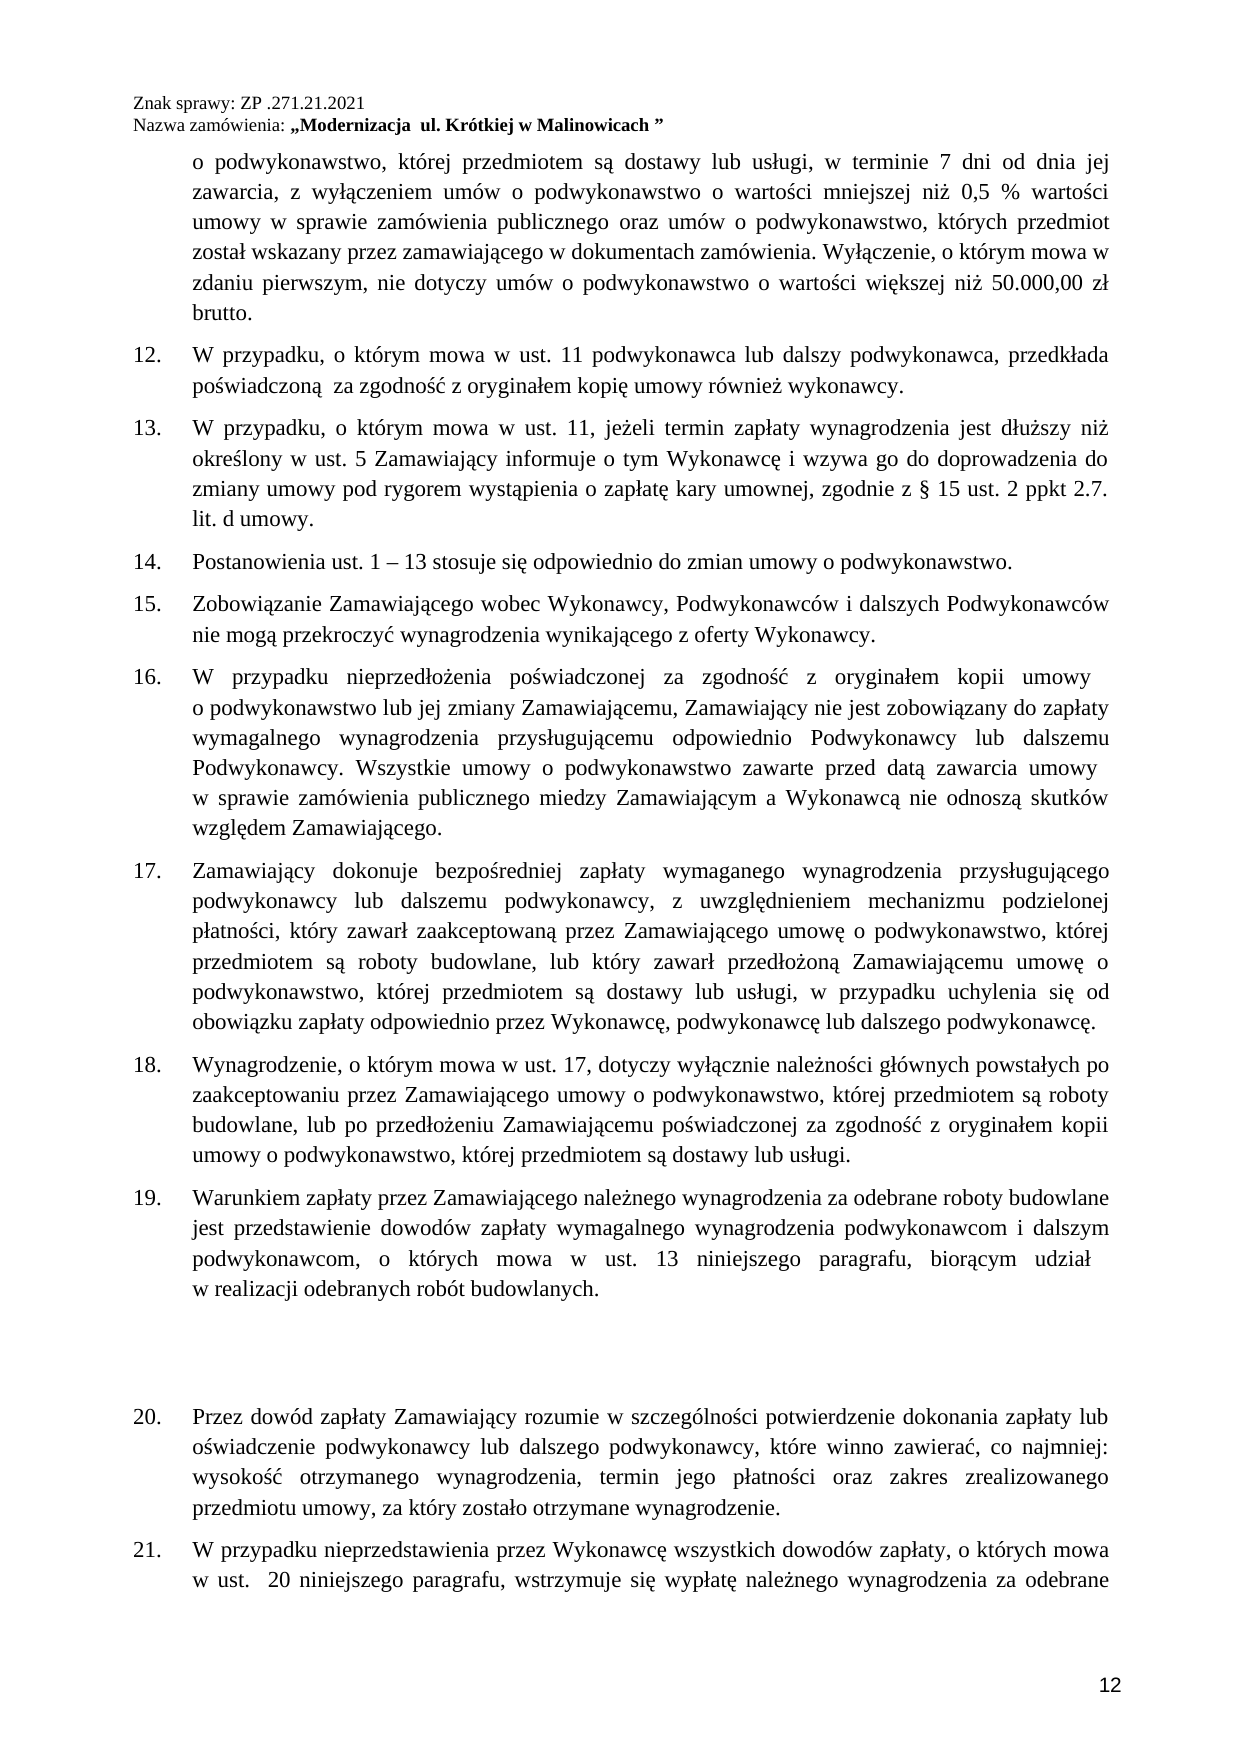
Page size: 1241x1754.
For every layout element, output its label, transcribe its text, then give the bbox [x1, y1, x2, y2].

list Zamawiający dokonuje bezpośredniej zapłaty wymaganego wynagrodzenia przysługującego podwykonawcy lub dalszemu podwykonawcy, z uwzględnieniem mechanizmu podzielonej płatności, który zawarł zaakceptowaną przez Zamawiającego umowę o podwykonawstwo, której przedmiotem są roboty budowlane, lub który zawarł przedłożoną Zamawiającemu umowę o podwykonawstwo, której przedmiotem są dostawy lub usługi, w przypadku uchylenia się od obowiązku zapłaty odpowiednio przez Wykonawcę, podwykonawcę lub dalszego podwykonawcę. [133, 857, 1110, 1034]
list Wynagrodzenie, o którym mowa w ust. 17, dotyczy wyłącznie należności głównych powstałych po zaakceptowaniu przez Zamawiającego umowy o podwykonawstwo, której przedmiotem są roboty budowlane, lub po przedłożeniu Zamawiającemu poświadczonej za zgodność z oryginałem kopii umowy o podwykonawstwo, której przedmiotem są dostawy lub usługi. [133, 1051, 1110, 1168]
list Postanowienia ust. 1 – 13 stosuje się odpowiednio do zmian umowy o podwykonawstwo. [133, 548, 1110, 574]
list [133, 148, 1110, 325]
list W przypadku, o którym mowa w ust. 11, jeżeli termin zapłaty wynagrodzenia jest dłuższy niż określony w ust. 5 Zamawiający informuje o tym Wykonawcę i wzywa go do doprowadzenia do zmiany umowy pod rygorem wystąpienia o zapłatę kary umownej, zgodnie z § 15 ust. 2 ppkt 2.7. lit. d umowy. [133, 414, 1110, 531]
list Warunkiem zapłaty przez Zamawiającego należnego wynagrodzenia za odebrane roboty budowlane jest przedstawienie dowodów zapłaty wymagalnego wynagrodzenia podwykonawcom i dalszym podwykonawcom, o których mowa w ust. 13 niniejszego paragrafu, biorącym udział w realizacji odebranych robót budowlanych. [133, 1184, 1110, 1301]
list W przypadku, o którym mowa w ust. 11 podwykonawca lub dalszy podwykonawca, przedkłada poświadczoną za zgodność z oryginałem kopię umowy również wykonawcy. [133, 341, 1110, 398]
list W przypadku nieprzedłożenia poświadczonej za zgodność z oryginałem kopii umowy o podwykonawstwo lub jej zmiany Zamawiającemu, Zamawiający nie jest zobowiązany do zapłaty wymagalnego wynagrodzenia przysługującemu odpowiednio Podwykonawcy lub dalszemu Podwykonawcy. Wszystkie umowy o podwykonawstwo zawarte przed datą zawarcia umowy w sprawie zamówienia publicznego miedzy Zamawiającym a Wykonawcą nie odnoszą skutków względem Zamawiającego. [133, 663, 1110, 841]
list Przez dowód zapłaty Zamawiający rozumie w szczególności potwierdzenie dokonania zapłaty lub oświadczenie podwykonawcy lub dalszego podwykonawcy, które winno zawierać, co najmniej: wysokość otrzymanego wynagrodzenia, termin jego płatności oraz zakres zrealizowanego przedmiotu umowy, za który zostało otrzymane wynagrodzenie. [133, 1403, 1110, 1520]
list Zobowiązanie Zamawiającego wobec Wykonawcy, Podwykonawców i dalszych Podwykonawców nie mogą przekroczyć wynagrodzenia wynikającego z oferty Wykonawcy. [133, 590, 1110, 647]
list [133, 1536, 1110, 1593]
